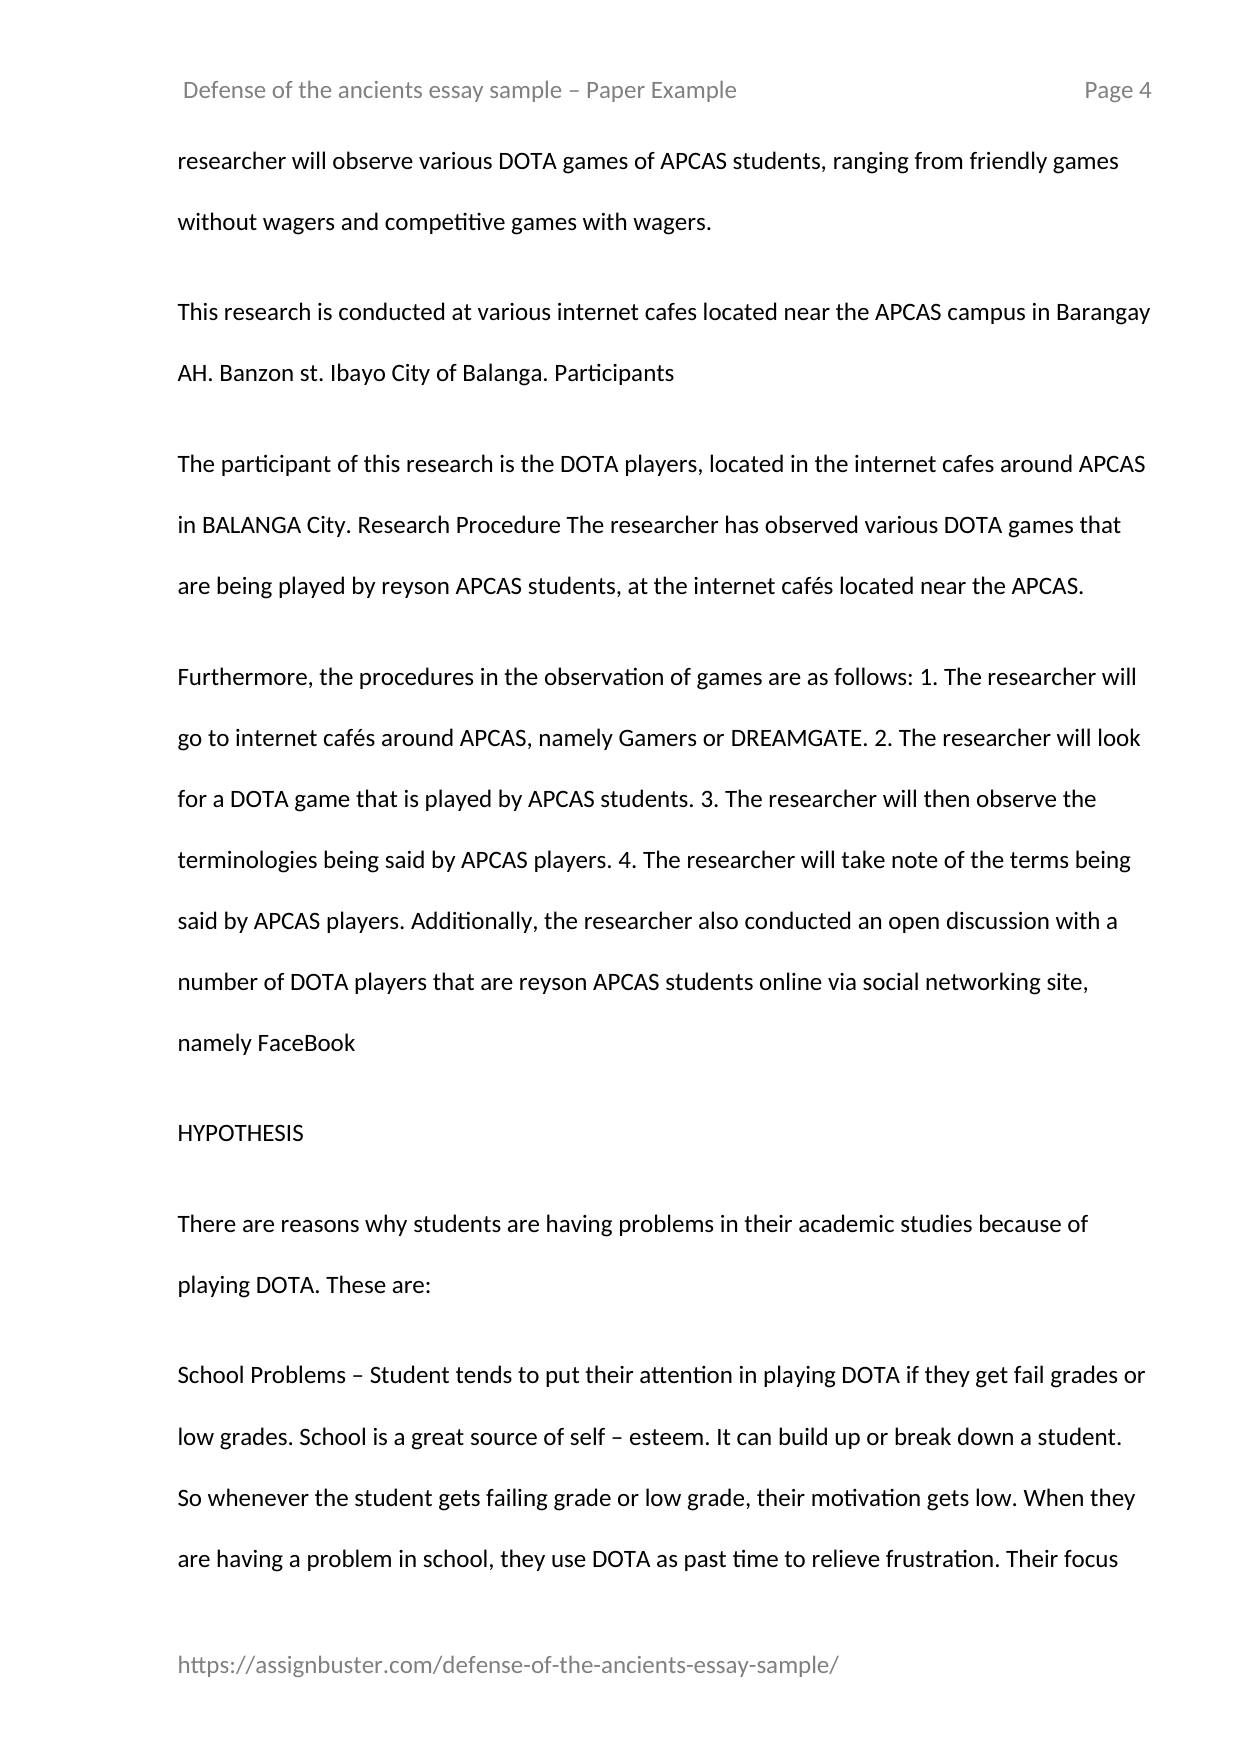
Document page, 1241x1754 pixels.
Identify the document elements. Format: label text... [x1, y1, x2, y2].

text The participant of this research is the DOTA players, located in the internet cafes around APCAS in BALANGA City. Research Procedure The researcher has observed various DOTA games that are being played by reyson APCAS students, at the internet cafés located near the APCAS. [177, 448, 1152, 601]
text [177, 1359, 1152, 1573]
text There are reasons why students are having problems in their academic studies because of playing DOTA. These are: [177, 1208, 1152, 1299]
text This research is conducted at various internet cafes located near the APCAS campus in Barangay AH. Banzon st. Ibayo City of Balanga. Participants [177, 297, 1152, 388]
text HYPOTHESIS [177, 1117, 1152, 1148]
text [177, 145, 1152, 237]
text Furthermore, the procedures in the observation of games are as follows: 1. The researcher will go to internet cafés around APCAS, namely Gamers or DREAMGATE. 2. The researcher will look for a DOTA game that is played by APCAS students. 3. The researcher will then observe the terminologies being said by APCAS players. 4. The researcher will take note of the terms being said by APCAS players. Additionally, the researcher also conducted an open discussion with a number of DOTA players that are reyson APCAS students online via social networking site, namely FaceBook [177, 661, 1152, 1057]
